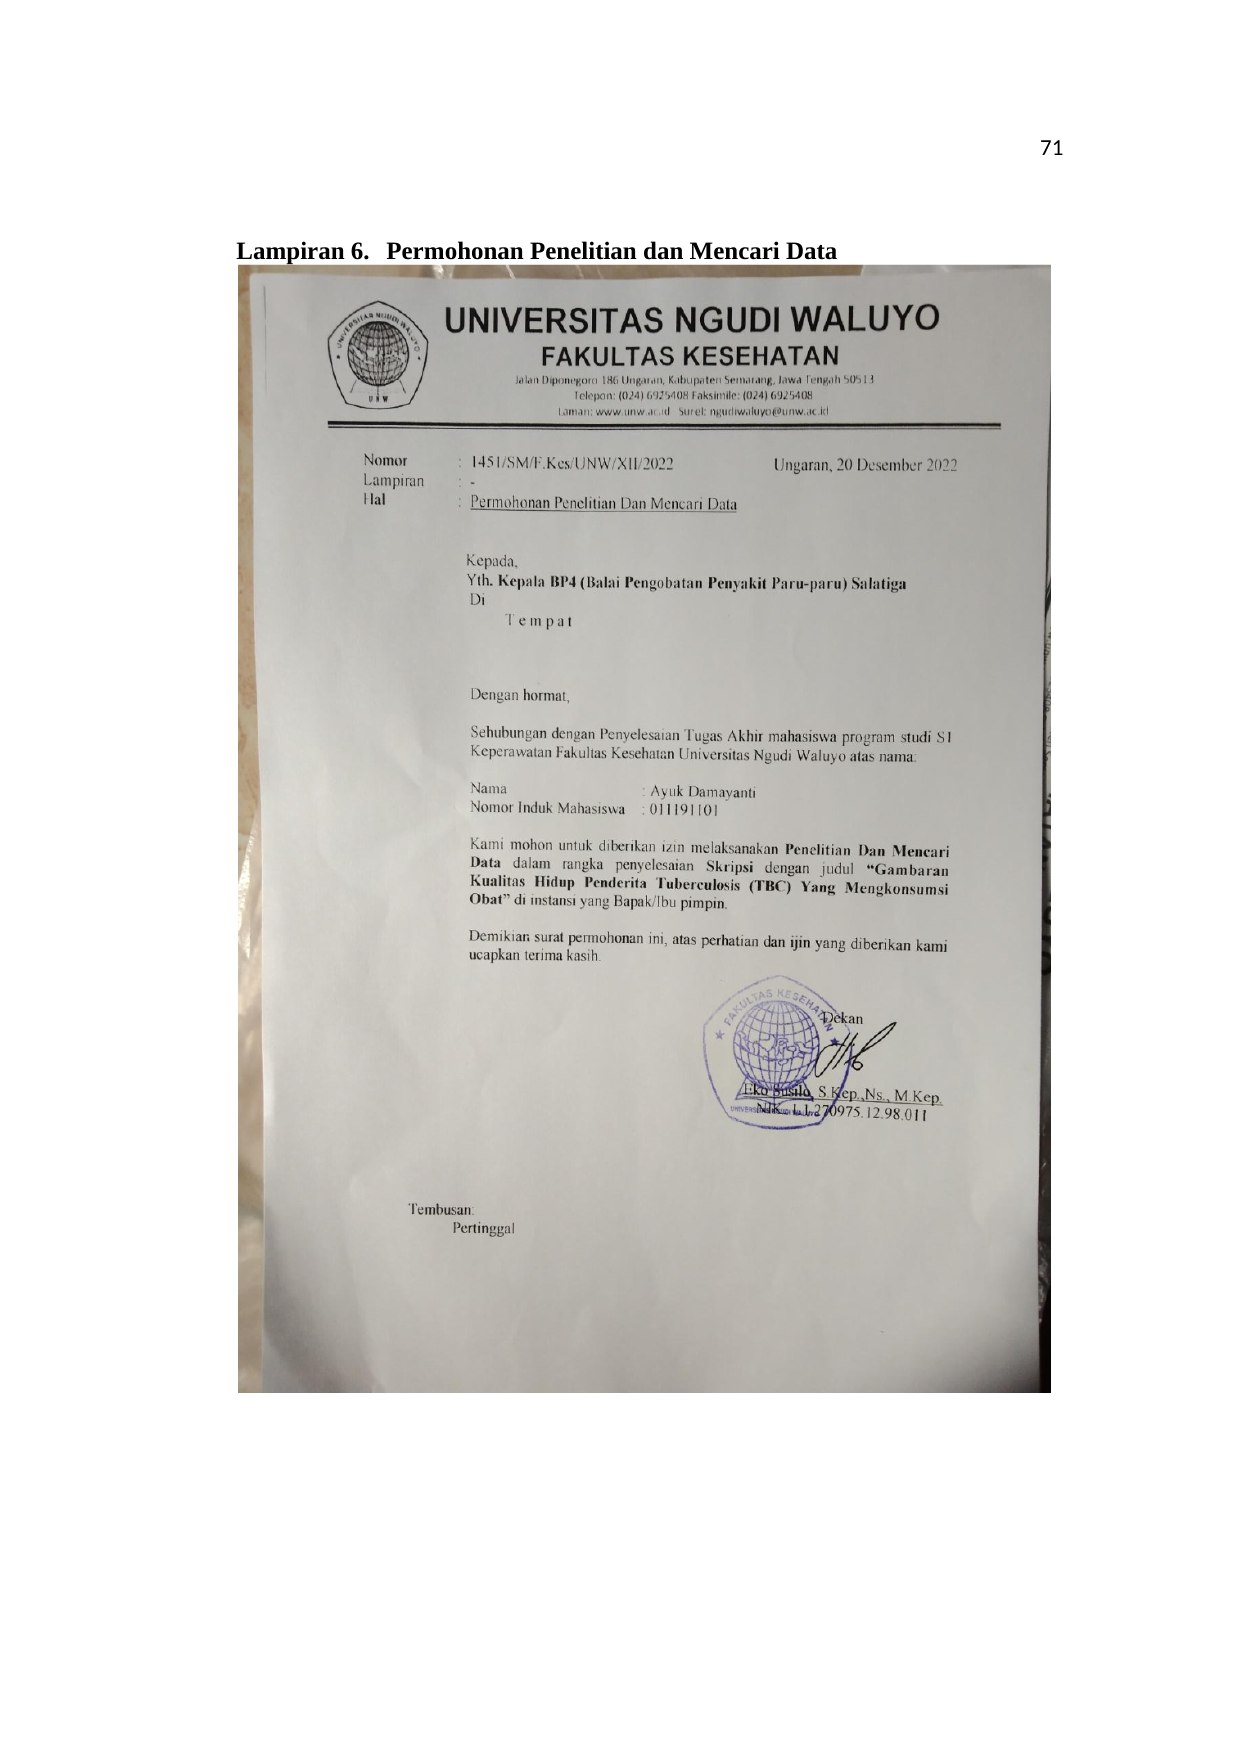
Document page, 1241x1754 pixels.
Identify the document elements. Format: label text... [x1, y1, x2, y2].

picture [238, 266, 1050, 1393]
list Permohonan Penelitian dan Mencari Data [236, 236, 1063, 265]
